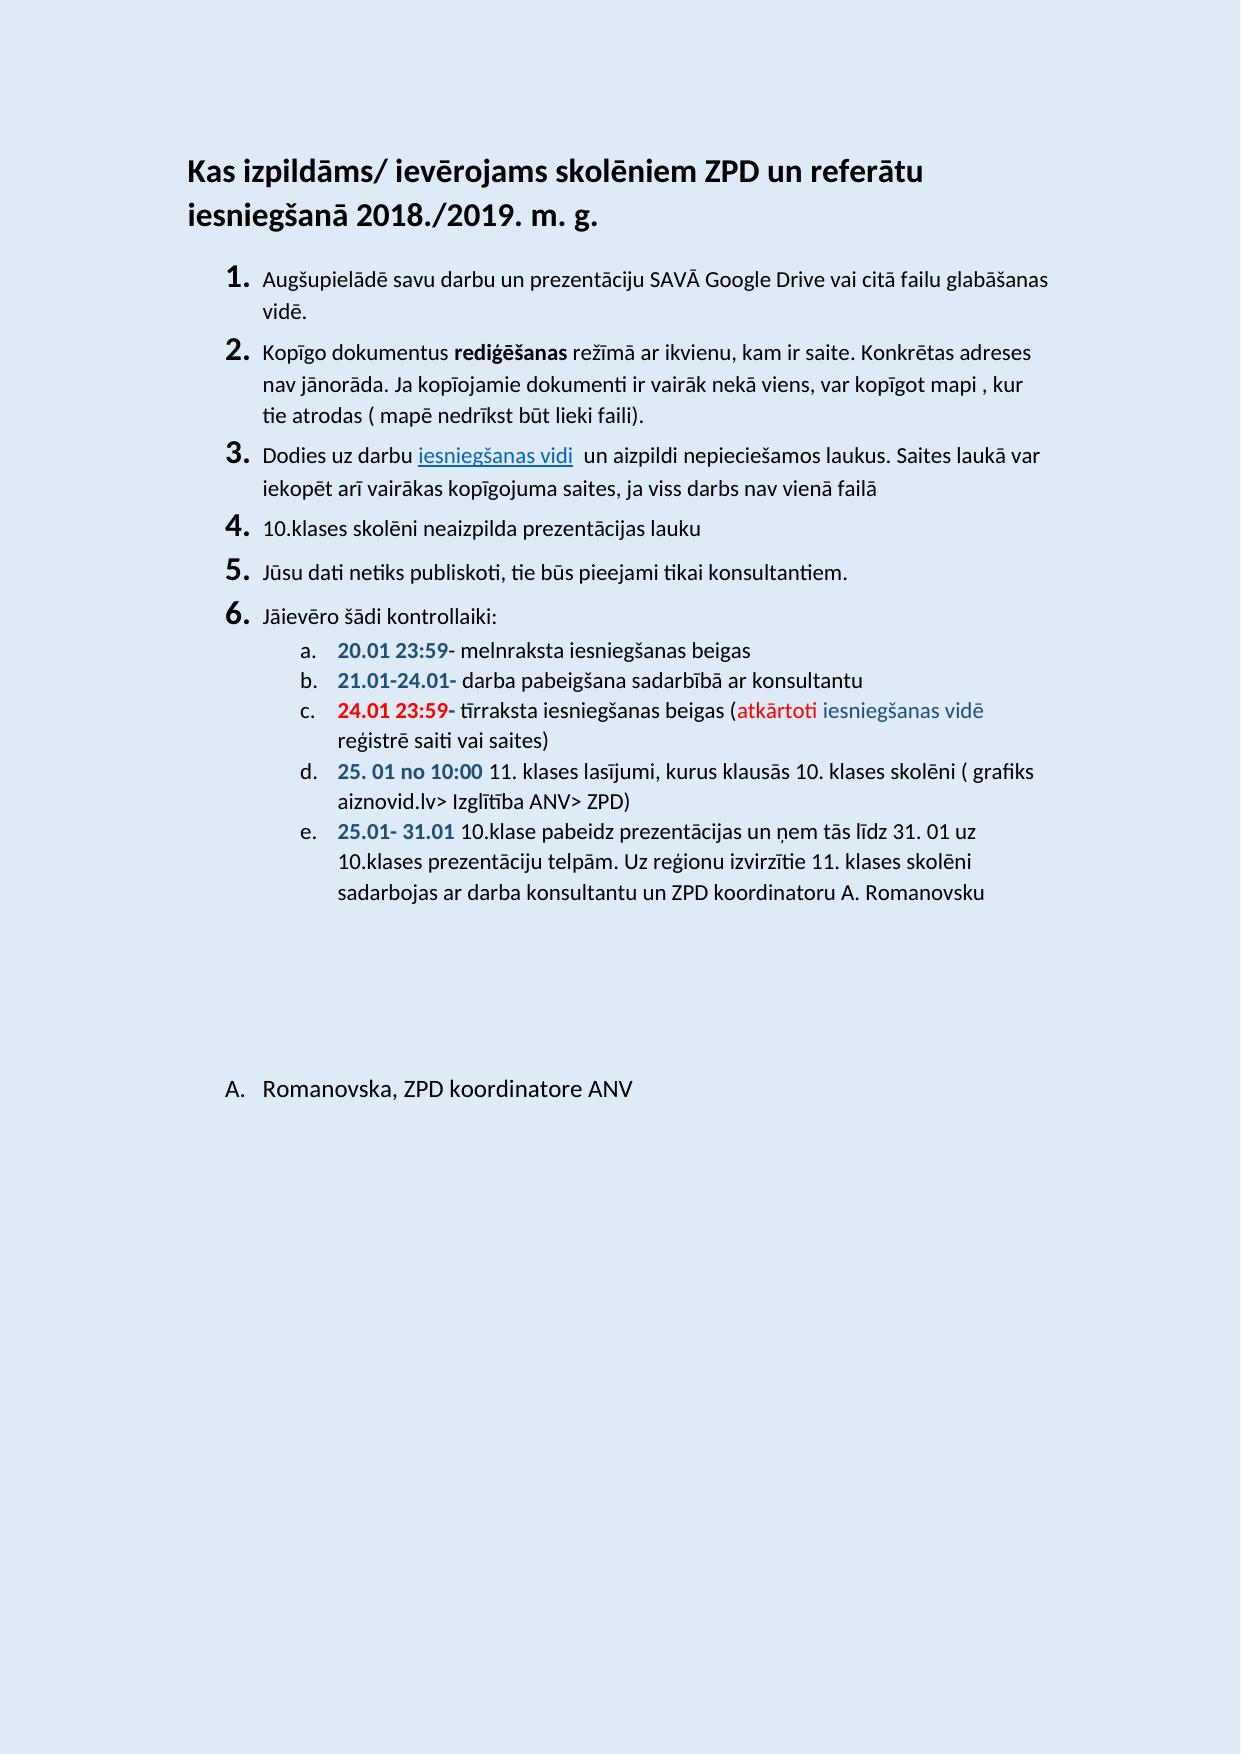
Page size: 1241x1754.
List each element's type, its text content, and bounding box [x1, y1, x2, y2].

list 10.klases skolēni neaizpilda prezentācijas lauku [225, 504, 1053, 545]
list 24.01 23:59- tīrraksta iesniegšanas beigas (atkārtoti iesniegšanas vidē reģistrē saiti vai saites) [300, 696, 1053, 755]
list Jāievēro šādi kontrollaiki: [225, 592, 1053, 633]
list Romanovska, ZPD koordinatore ANV [225, 1073, 1053, 1104]
list 25.01- 31.01 10.klase pabeidz prezentācijas un ņem tās līdz 31. 01 uz 10.klases prezentāciju telpām. Uz reģionu izvirzītie 11. klases skolēni sadarbojas ar darba konsultantu un ZPD koordinatoru A. Romanovsku [300, 817, 1053, 906]
text Kas izpildāms/ ievērojams skolēniem ZPD un referātu iesniegšanā 2018./2019. m. g. [187, 150, 1053, 235]
list Augšupielādē savu darbu un prezentāciju SAVĀ Google Drive vai citā failu glabāšanas vidē. [225, 254, 1053, 326]
list Kopīgo dokumentus rediģēšanas režīmā ar ikvienu, kam ir saite. Konkrētas adreses nav jānorāda. Ja kopīojamie dokumenti ir vairāk nekā viens, var kopīgot mapi , kur tie atrodas ( mapē nedrīkst būt lieki faili). [225, 328, 1053, 429]
list 20.01 23:59- melnraksta iesniegšanas beigas [300, 636, 1053, 664]
list 25. 01 no 10:00 11. klases lasījumi, kurus klausās 10. klases skolēni ( grafiks aiznovid.lv> Izglītība ANV> ZPD) [300, 757, 1053, 815]
list Jūsu dati netiks publiskoti, tie būs pieejami tikai konsultantiem. [225, 548, 1053, 589]
list 21.01-24.01- darba pabeigšana sadarbībā ar konsultantu [300, 666, 1053, 694]
list Dodies uz darbu iesniegšanas vidi un aizpildi nepieciešamos laukus. Saites laukā var iekopēt arī vairākas kopīgojuma saites, ja viss darbs nav vienā failā [225, 431, 1053, 502]
